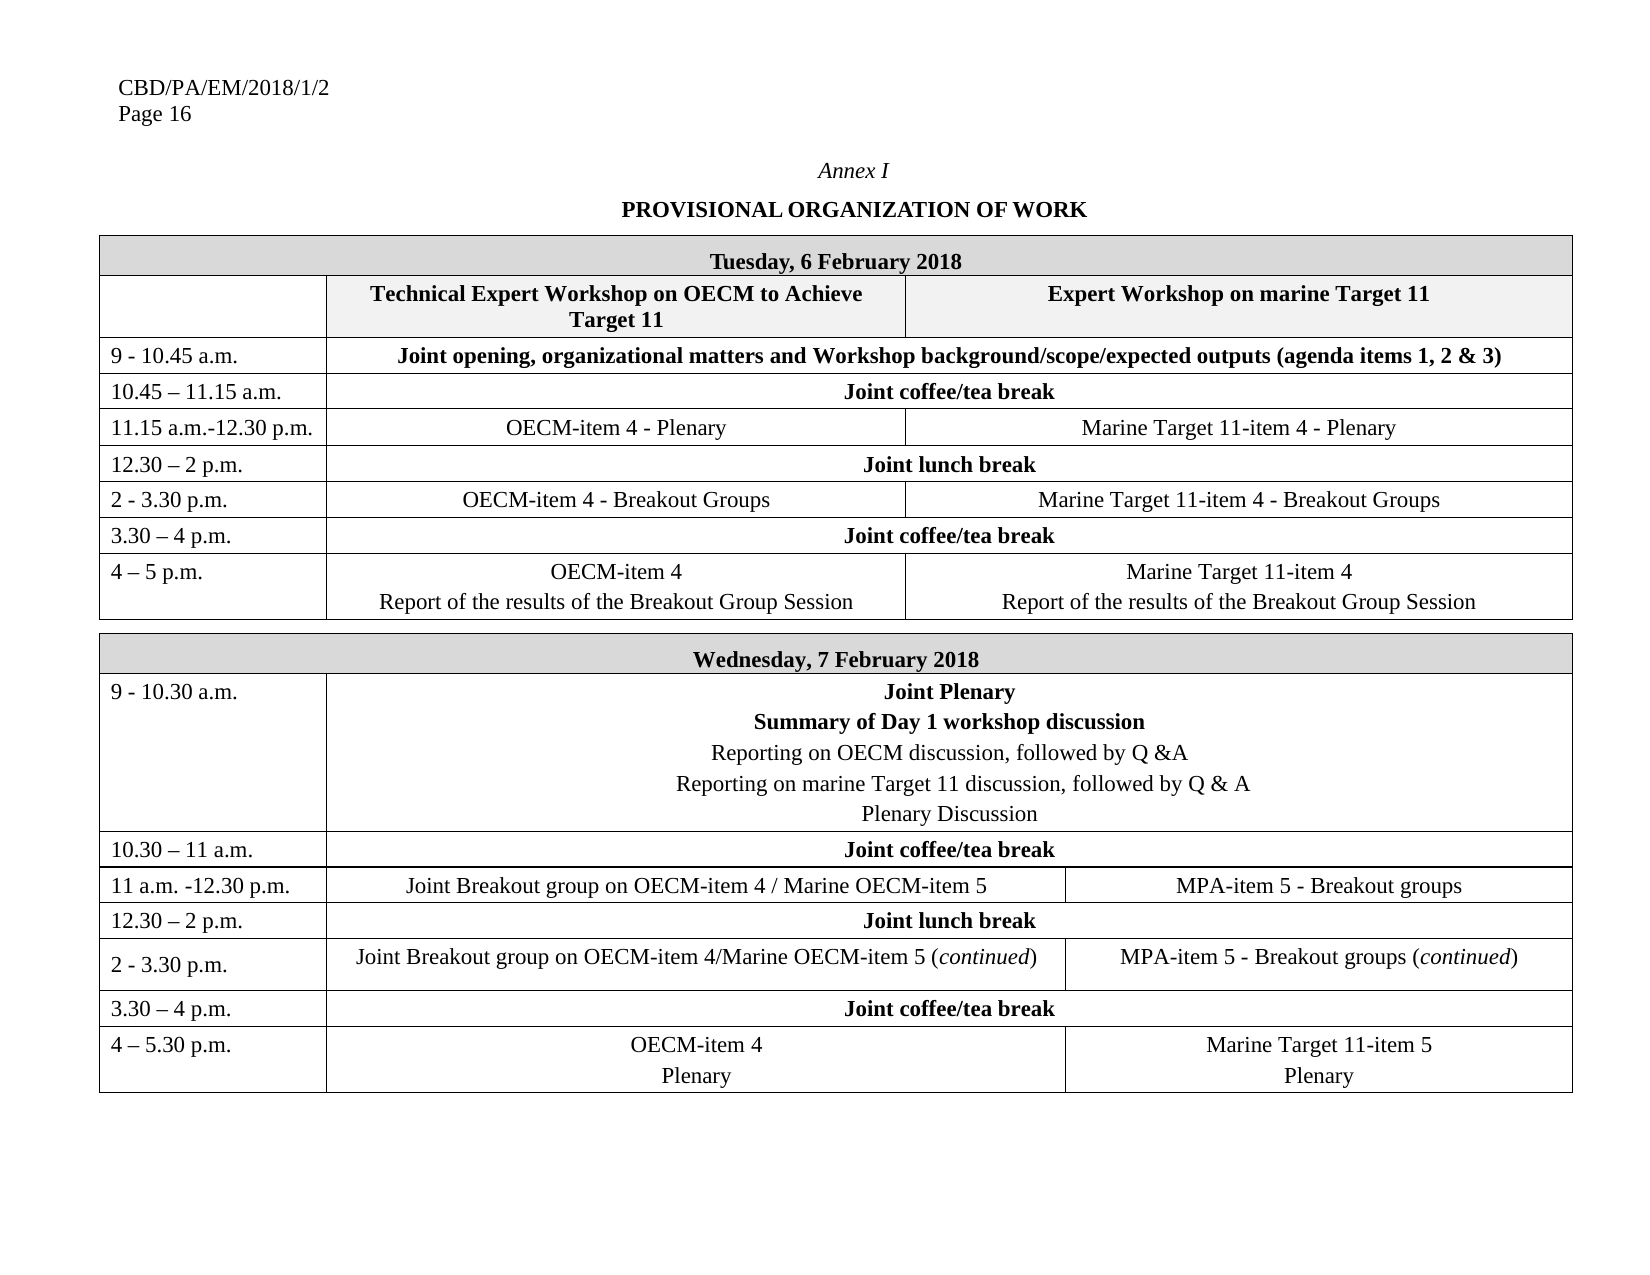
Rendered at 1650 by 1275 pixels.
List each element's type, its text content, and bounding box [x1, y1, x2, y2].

table_cell OECM-item 4 - Breakout Groups [327, 482, 905, 517]
subtitle Annex I [118, 157, 1591, 183]
table_cell Joint Breakout group on OECM-item 4/Marine OECM-item 5 (continued) [327, 939, 1065, 990]
table_cell 4 – 5.30 p.m. [100, 1027, 326, 1092]
table_cell Joint lunch break [327, 903, 1572, 938]
table_cell OECM-item 4 Plenary [327, 1027, 1065, 1092]
table_cell OECM-item 4 - Plenary [327, 409, 905, 445]
table_cell Joint Breakout group on OECM-item 4 / Marine OECM-item 5 [327, 868, 1065, 902]
table_cell 12.30 – 2 p.m. [100, 446, 326, 481]
table_cell 9 - 10.30 a.m. [100, 674, 326, 831]
table_cell Marine Target 11-item 4 Report of the results of the Breakout Group Session [906, 554, 1572, 619]
table_cell Joint coffee/tea break [327, 374, 1572, 408]
table_cell [100, 276, 326, 337]
table_cell Expert Workshop on marine Target 11 [906, 276, 1572, 337]
table_header Wednesday, 7 February 2018 [100, 634, 1572, 673]
table_cell Joint coffee/tea break [327, 518, 1572, 553]
table_cell Marine Target 11-item 5 Plenary [1066, 1027, 1572, 1092]
table_cell 3.30 – 4 p.m. [100, 518, 326, 553]
text provisional organiZation of work [118, 196, 1591, 222]
table_cell 11.15 a.m.-12.30 p.m. [100, 409, 326, 445]
table_cell Joint Plenary Summary of Day 1 workshop discussion Reporting on OECM discussion, followed by Q &A Reporting on marine Target 11 discussion, followed by Q & A Plenary Discussion [327, 674, 1572, 831]
table_cell MPA-item 5 - Breakout groups [1066, 868, 1572, 902]
table_header Tuesday, 6 February 2018 [100, 236, 1572, 275]
table_cell OECM-item 4 Report of the results of the Breakout Group Session [327, 554, 905, 619]
table_cell 9 - 10.45 a.m. [100, 338, 326, 373]
table_cell MPA-item 5 - Breakout groups (continued) [1066, 939, 1572, 990]
table_cell Joint coffee/tea break [327, 832, 1572, 866]
table_cell Joint opening, organizational matters and Workshop background/scope/expected outputs (agenda items 1, 2 & 3) [327, 338, 1572, 373]
table_cell 3.30 – 4 p.m. [100, 991, 326, 1026]
table_cell Joint lunch break [327, 446, 1572, 481]
table_cell Technical Expert Workshop on OECM to Achieve Target 11 [327, 276, 905, 337]
table_cell Marine Target 11-item 4 - Plenary [906, 409, 1572, 445]
table_cell Marine Target 11-item 4 - Breakout Groups [906, 482, 1572, 517]
table_cell 10.30 – 11 a.m. [100, 832, 326, 866]
table_cell 4 – 5 p.m. [100, 554, 326, 619]
table_cell 2 - 3.30 p.m. [100, 939, 326, 990]
table_cell 12.30 – 2 p.m. [100, 903, 326, 938]
table_cell 11 a.m. -12.30 p.m. [100, 868, 326, 902]
table_cell Joint coffee/tea break [327, 991, 1572, 1026]
table_cell 10.45 – 11.15 a.m. [100, 374, 326, 408]
table_cell 2 - 3.30 p.m. [100, 482, 326, 517]
